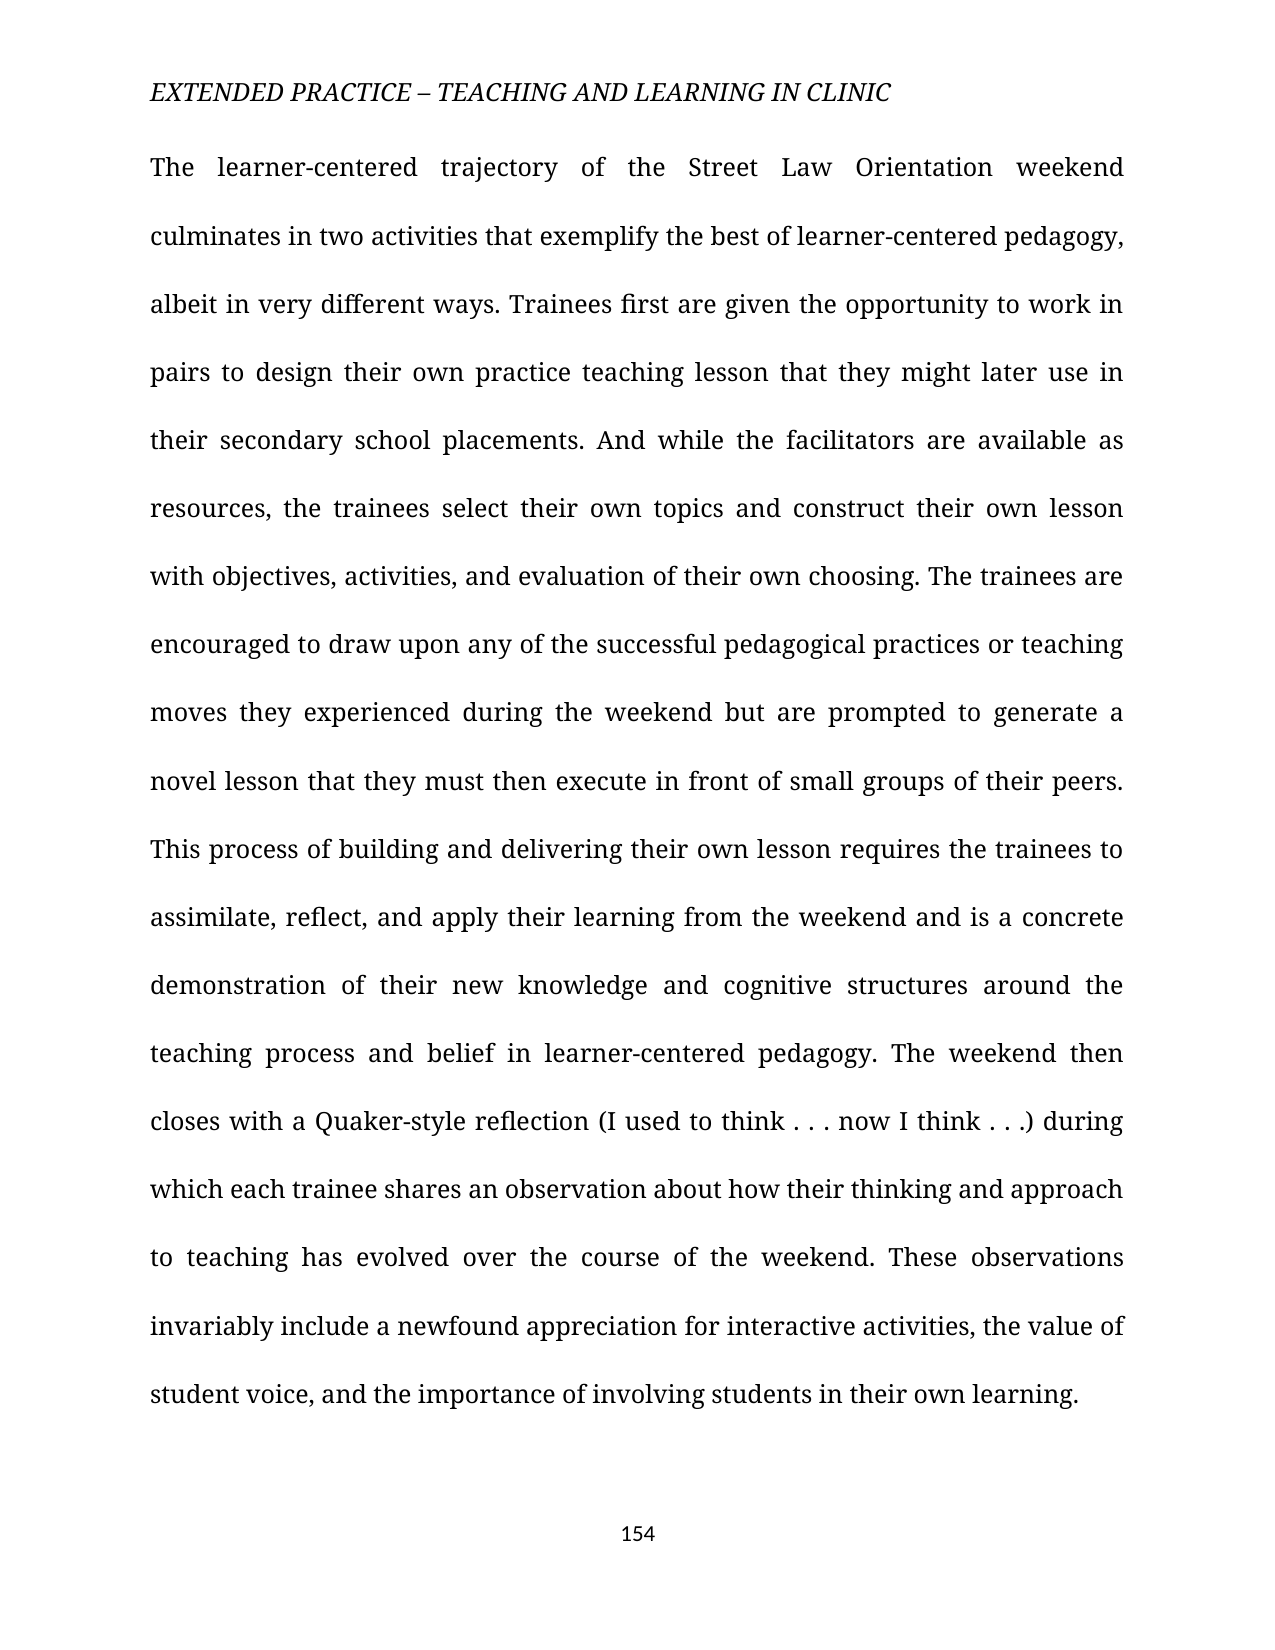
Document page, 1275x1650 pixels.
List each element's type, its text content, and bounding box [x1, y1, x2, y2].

text The learner-centered trajectory of the Street Law Orientation weekend culminates in two activities that exemplify the best of learner-centered pedagogy, albeit in very different ways. Trainees first are given the opportunity to work in pairs to design their own practice teaching lesson that they might later use in their secondary school placements. And while the facilitators are available as resources, the trainees select their own topics and construct their own lesson with objectives, activities, and evaluation of their own choosing. The trainees are encouraged to draw upon any of the successful pedagogical practices or teaching moves they experienced during the weekend but are prompted to generate a novel lesson that they must then execute in front of small groups of their peers. This process of building and delivering their own lesson requires the trainees to assimilate, reflect, and apply their learning from the weekend and is a concrete demonstration of their new knowledge and cognitive structures around the teaching process and belief in learner-centered pedagogy. The weekend then closes with a Quaker-style reflection (I used to think . . . now I think . . .) during which each trainee shares an observation about how their thinking and approach to teaching has evolved over the course of the weekend. These observations invariably include a newfound appreciation for interactive activities, the value of student voice, and the importance of involving students in their own learning. [150, 150, 1125, 1410]
